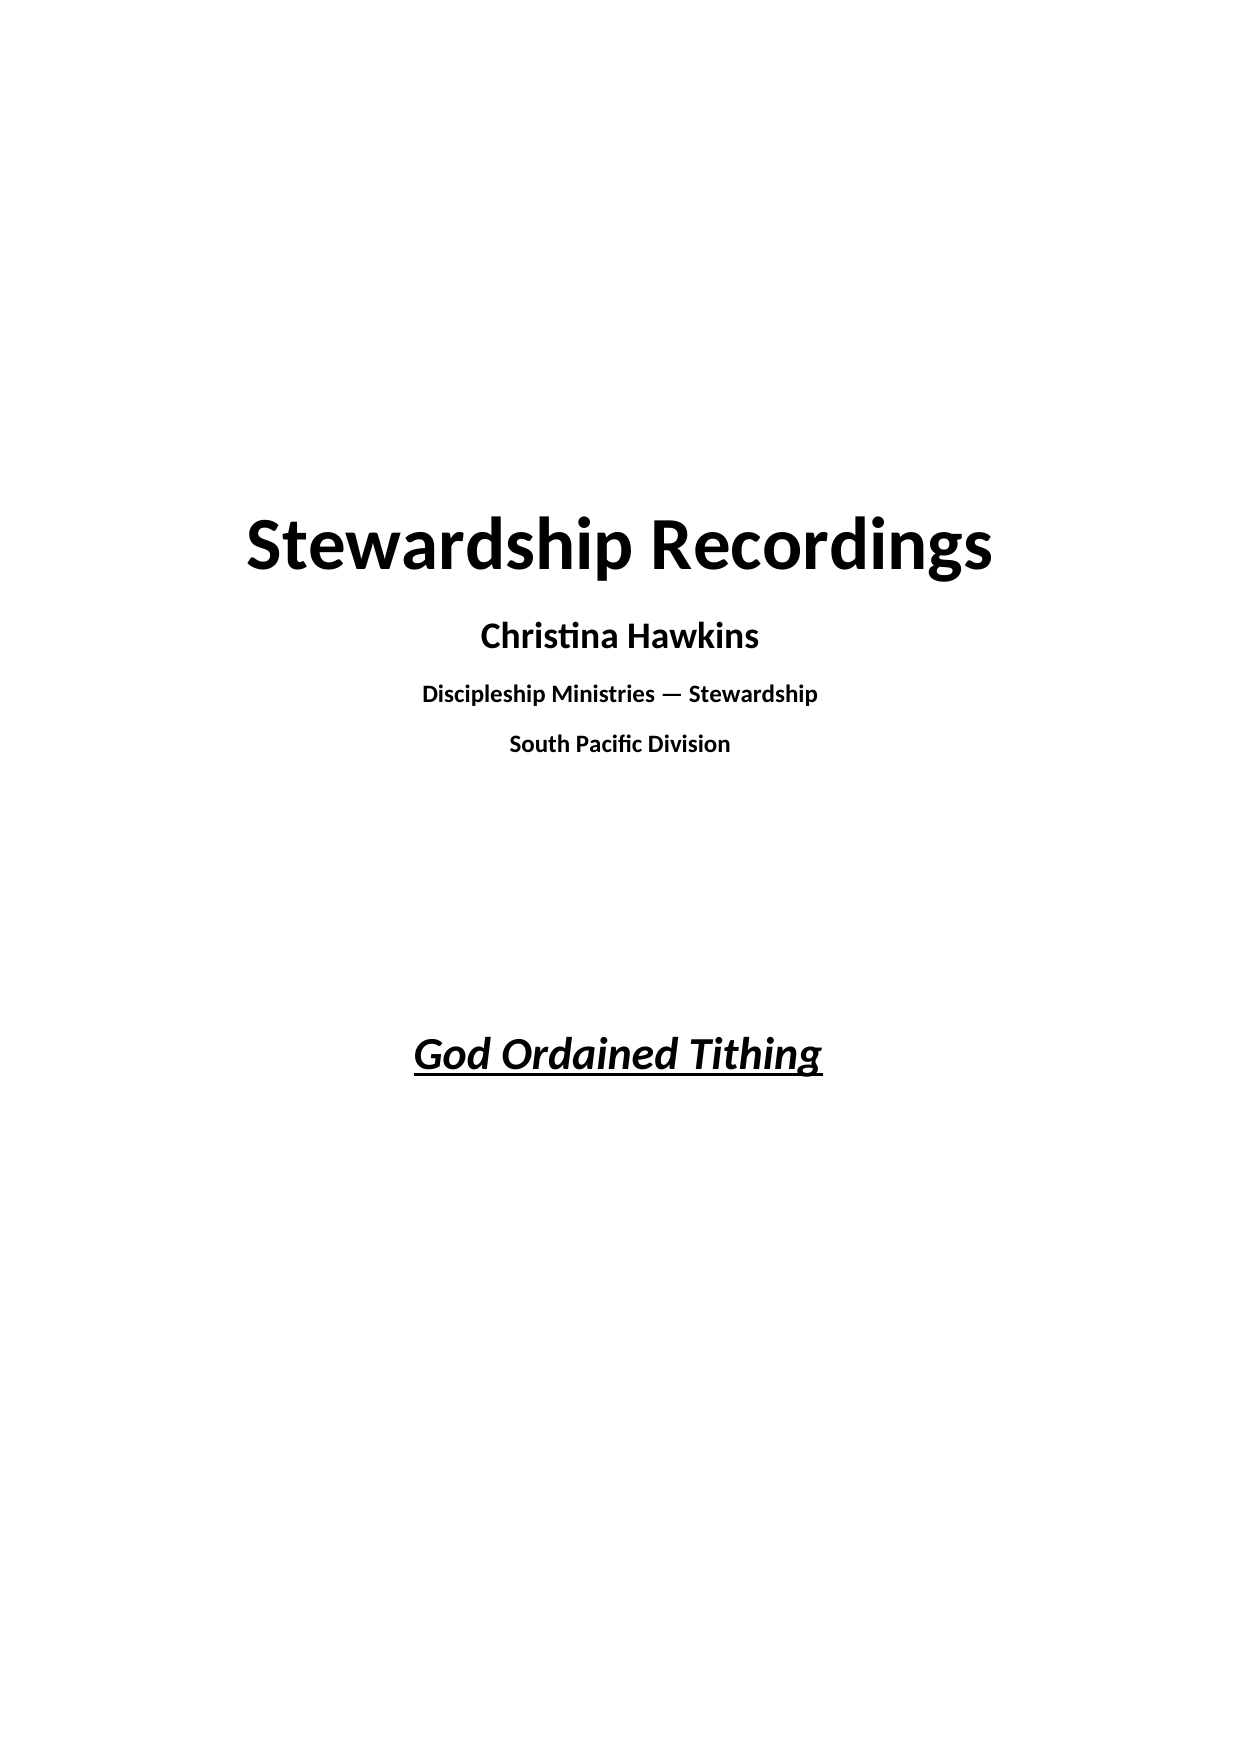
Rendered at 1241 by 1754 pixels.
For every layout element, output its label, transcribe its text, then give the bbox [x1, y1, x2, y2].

text Stewardship Recordings [150, 497, 1090, 588]
text Christina Hawkins [150, 612, 1090, 658]
text South Pacific Division [150, 728, 1090, 758]
text God Ordained Tithing [150, 1025, 1090, 1081]
text Discipleship Ministries — Stewardship [150, 678, 1090, 709]
